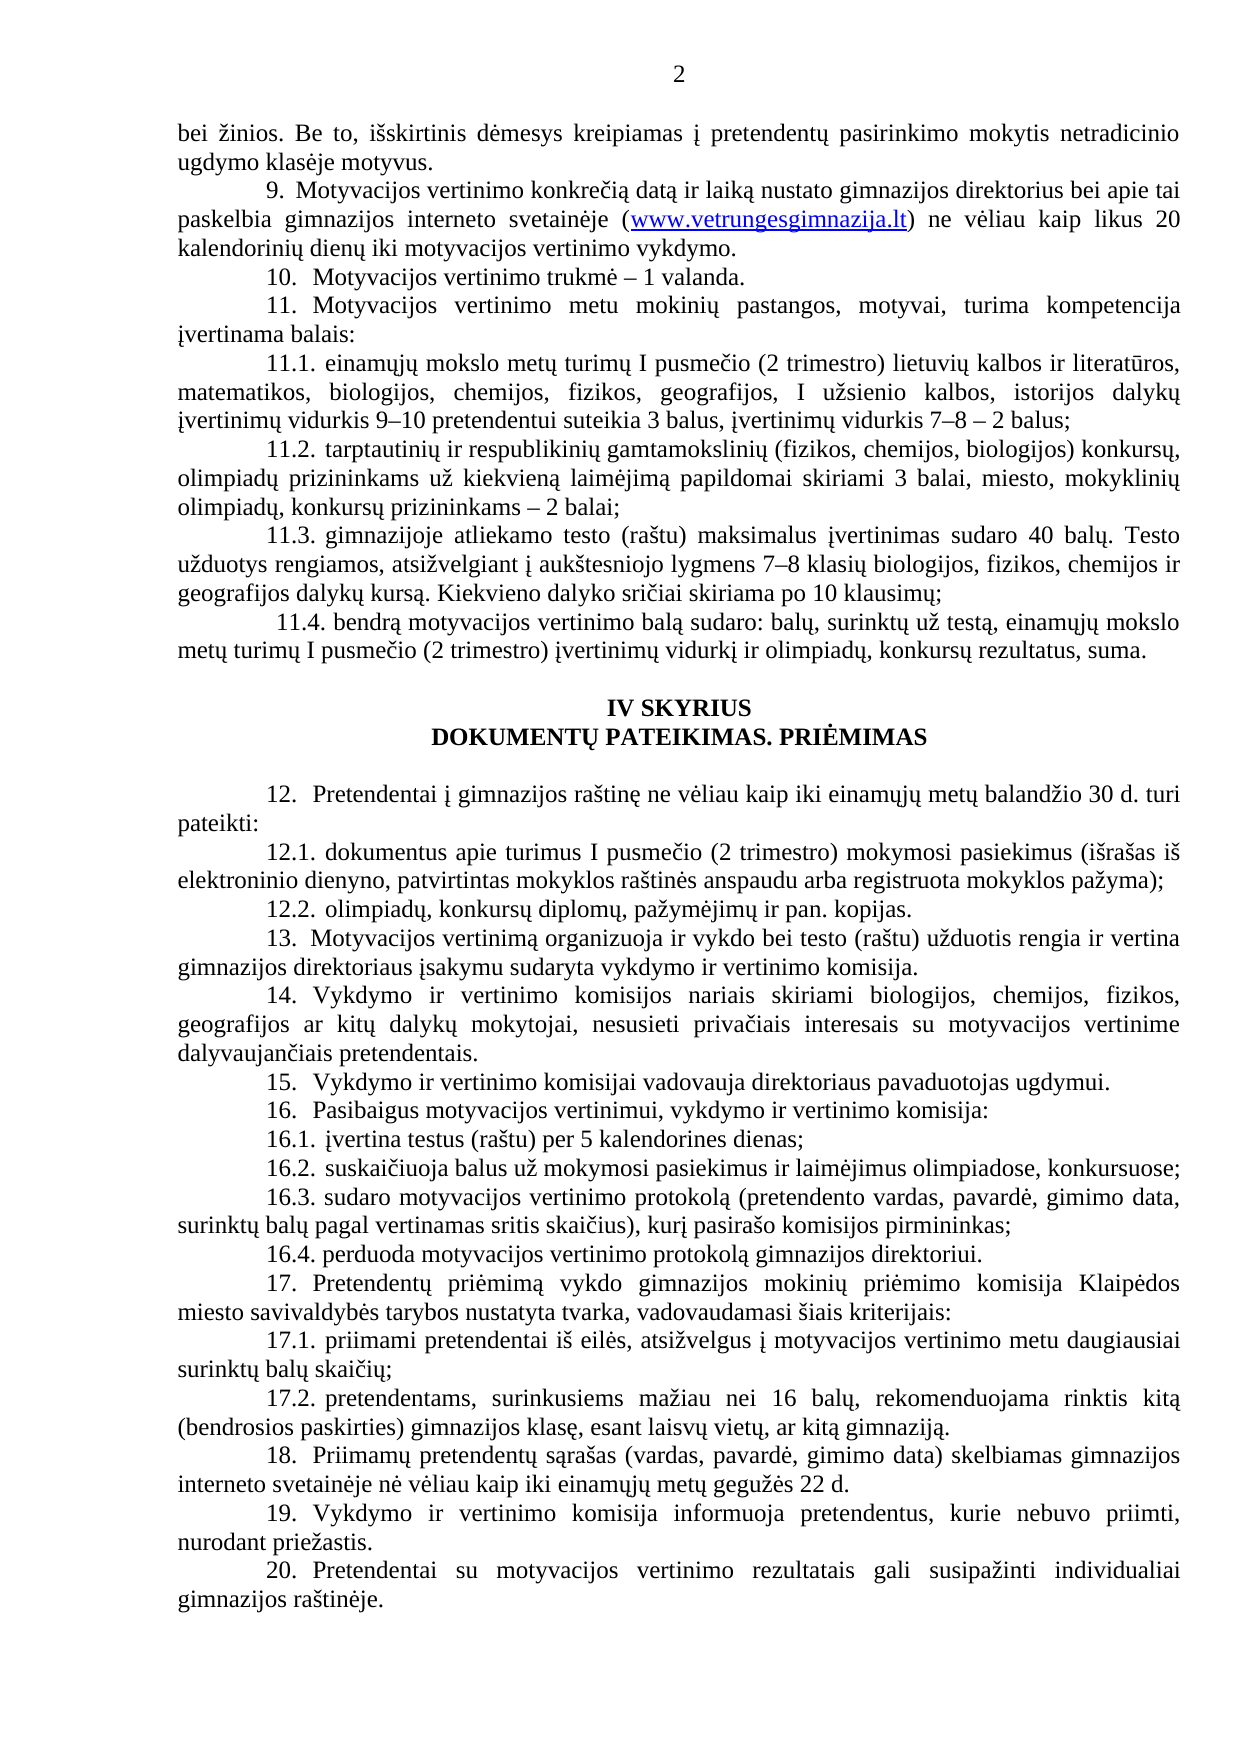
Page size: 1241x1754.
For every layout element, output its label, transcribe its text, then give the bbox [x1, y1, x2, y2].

list Vykdymo ir vertinimo komisijos nariais skiriami biologijos, chemijos, fizikos, geografijos ar kitų dalykų mokytojai, nesusieti privačiais interesais su motyvacijos vertinime dalyvaujančiais pretendentais. [177, 981, 1181, 1067]
text IV SKYRIUS [177, 693, 1181, 722]
text 16.3. sudaro motyvacijos vertinimo protokolą (pretendento vardas, pavardė, gimimo data, surinktų balų pagal vertinamas sritis skaičius), kurį pasirašo komisijos pirmininkas; [177, 1182, 1181, 1239]
list Motyvacijos vertinimo trukmė – 1 valanda. [177, 262, 1181, 291]
list Motyvacijos vertinimą organizuoja ir vykdo bei testo (raštu) užduotis rengia ir vertina gimnazijos direktoriaus įsakymu sudaryta vykdymo ir vertinimo komisija. [177, 923, 1181, 981]
list Vykdymo ir vertinimo komisija informuoja pretendentus, kurie nebuvo priimti, nurodant priežastis. [177, 1498, 1181, 1556]
list dokumentus apie turimus I pusmečio (2 trimestro) mokymosi pasiekimus (išrašas iš elektroninio dienyno, patvirtintas mokyklos raštinės anspaudu arba registruota mokyklos pažyma); [177, 837, 1181, 894]
list olimpiadų, konkursų diplomų, pažymėjimų ir pan. kopijas. [177, 894, 1181, 923]
list Pretendentai į gimnazijos raštinę ne vėliau kaip iki einamųjų metų balandžio 30 d. turi pateikti: [177, 779, 1181, 837]
list įvertina testus (raštu) per 5 kalendorines dienas; [177, 1124, 1181, 1153]
list priimami pretendentai iš eilės, atsižvelgus į motyvacijos vertinimo metu daugiausiai surinktų balų skaičių; [177, 1326, 1181, 1383]
text 11.4. bendrą motyvacijos vertinimo balą sudaro: balų, surinktų už testą, einamųjų mokslo metų turimų I pusmečio (2 trimestro) įvertinimų vidurkį ir olimpiadų, konkursų rezultatus, suma. [177, 607, 1181, 664]
list Motyvacijos vertinimo metu mokinių pastangos, motyvai, turima kompetencija įvertinama balais: [177, 291, 1181, 348]
list einamųjų mokslo metų turimų I pusmečio (2 trimestro) lietuvių kalbos ir literatūros, matematikos, biologijos, chemijos, fizikos, geografijos, I užsienio kalbos, istorijos dalykų įvertinimų vidurkis 9–10 pretendentui suteikia 3 balus, įvertinimų vidurkis 7–8 – 2 balus; [177, 348, 1181, 434]
list gimnazijoje atliekamo testo (raštu) maksimalus įvertinimas sudaro 40 balų. Testo užduotys rengiamos, atsižvelgiant į aukštesniojo lygmens 7–8 klasių biologijos, fizikos, chemijos ir geografijos dalykų kursą. Kiekvieno dalyko sričiai skiriama po 10 klausimų; [177, 521, 1181, 607]
list Motyvacijos vertinimo konkrečią datą ir laiką nustato gimnazijos direktorius bei apie tai paskelbia gimnazijos interneto svetainėje (www.vetrungesgimnazija.lt) ne vėliau kaip likus 20 kalendorinių dienų iki motyvacijos vertinimo vykdymo. [177, 176, 1181, 262]
text DOKUMENTŲ PATEIKIMAS. PRIĖMIMAS [177, 722, 1181, 751]
list tarptautinių ir respublikinių gamtamokslinių (fizikos, chemijos, biologijos) konkursų, olimpiadų prizininkams už kiekvieną laimėjimą papildomai skiriami 3 balai, miesto, mokyklinių olimpiadų, konkursų prizininkams – 2 balai; [177, 434, 1181, 521]
list Pretendentų priėmimą vykdo gimnazijos mokinių priėmimo komisija Klaipėdos miesto savivaldybės tarybos nustatyta tvarka, vadovaudamasi šiais kriterijais: [177, 1268, 1181, 1326]
list Vykdymo ir vertinimo komisijai vadovauja direktoriaus pavaduotojas ugdymui. [177, 1067, 1181, 1096]
list pretendentams, surinkusiems mažiau nei 16 balų, rekomenduojama rinktis kitą (bendrosios paskirties) gimnazijos klasę, esant laisvų vietų, ar kitą gimnaziją. [177, 1383, 1181, 1441]
text 16.4. perduoda motyvacijos vertinimo protokolą gimnazijos direktoriui. [177, 1239, 1181, 1268]
list suskaičiuoja balus už mokymosi pasiekimus ir laimėjimus olimpiadose, konkursuose; [177, 1153, 1181, 1182]
list Pretendentai su motyvacijos vertinimo rezultatais gali susipažinti individualiai gimnazijos raštinėje. [177, 1556, 1181, 1613]
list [177, 118, 1181, 176]
list Pasibaigus motyvacijos vertinimui, vykdymo ir vertinimo komisija: [177, 1096, 1181, 1124]
list Priimamų pretendentų sąrašas (vardas, pavardė, gimimo data) skelbiamas gimnazijos interneto svetainėje nė vėliau kaip iki einamųjų metų gegužės 22 d. [177, 1441, 1181, 1498]
